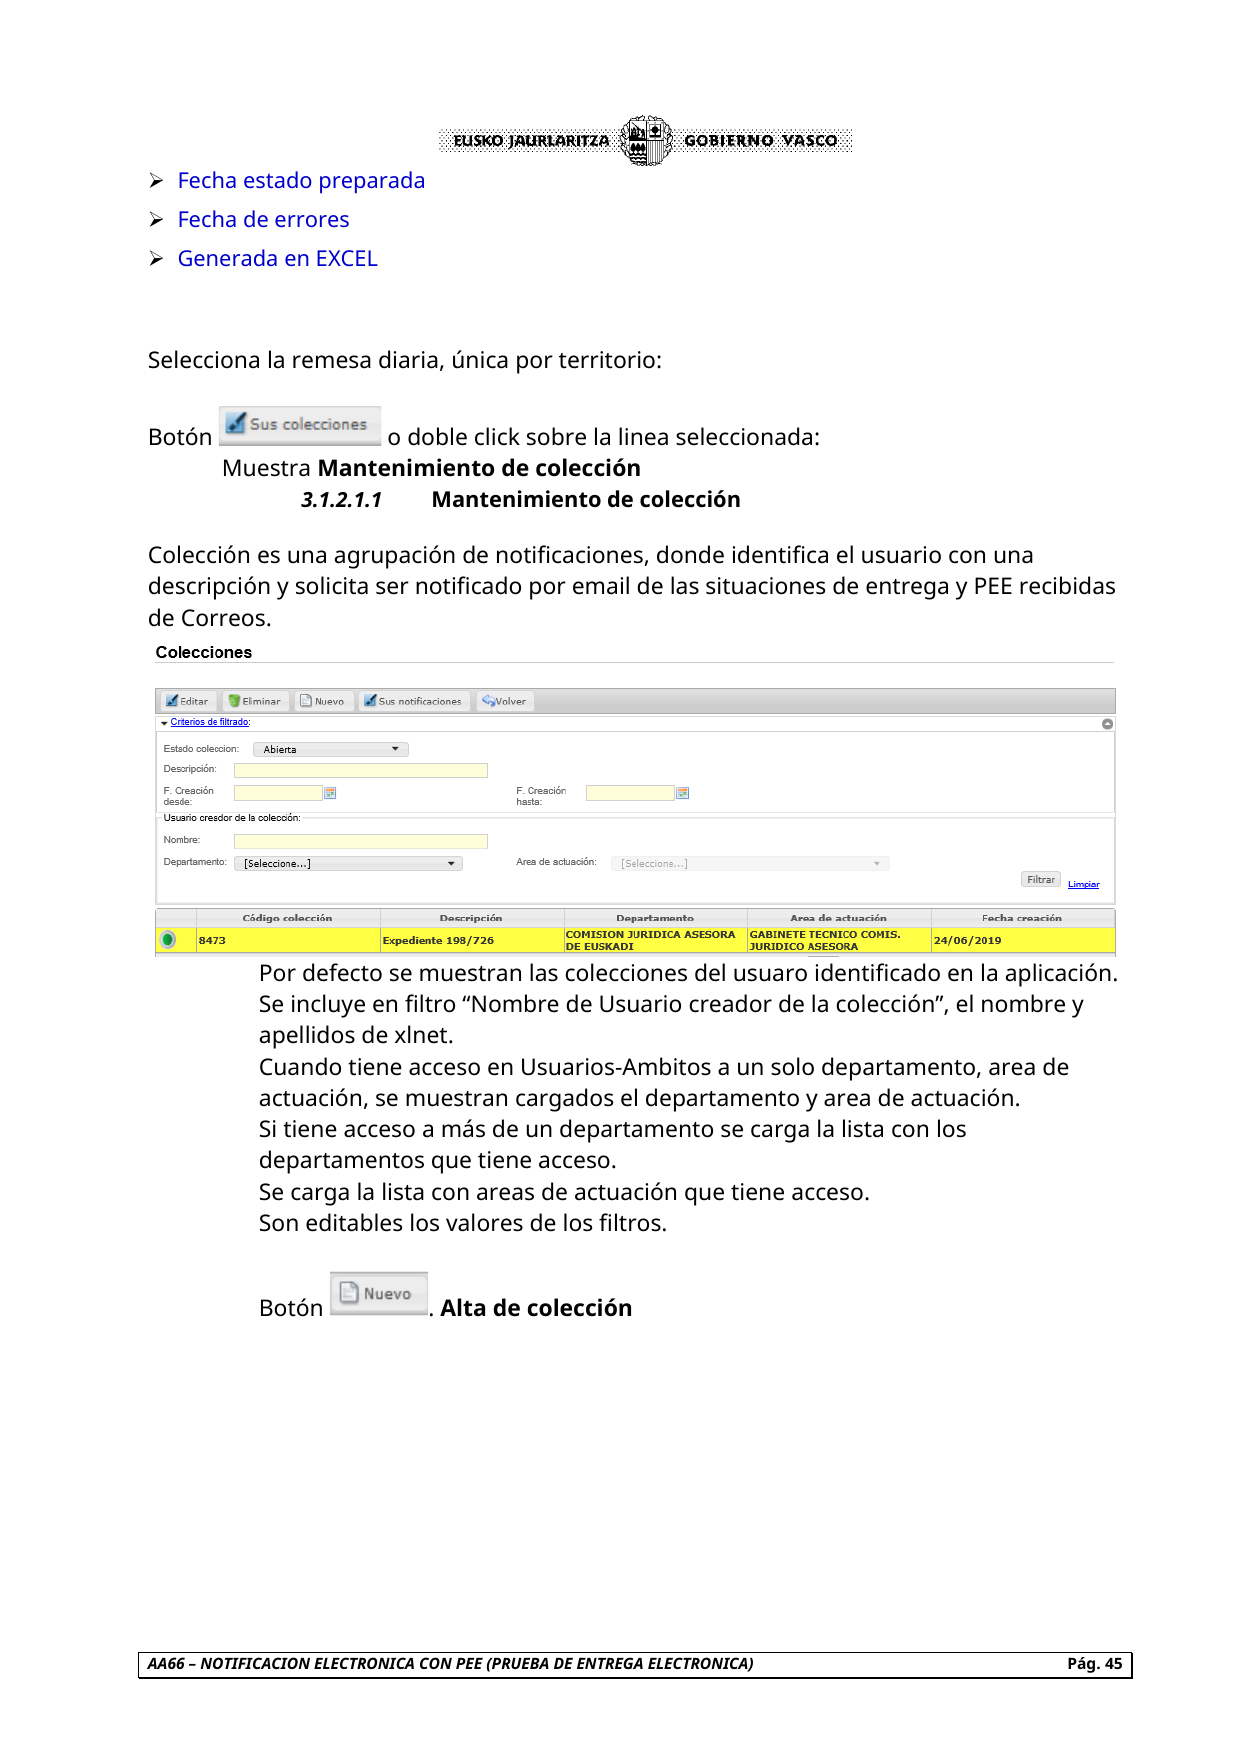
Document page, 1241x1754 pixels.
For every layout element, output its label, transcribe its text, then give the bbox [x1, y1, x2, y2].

text Se incluye en filtro “Nombre de Usuario creador de la colección”, el nombre y apellidos de xlnet. [259, 988, 1122, 1051]
text Se carga la lista con areas de actuación que tiene acceso. [259, 1176, 1122, 1207]
list Generada en EXCEL [148, 243, 1122, 272]
picture [218, 406, 382, 446]
text Son editables los valores de los filtros. [259, 1207, 1122, 1238]
text Muestra Mantenimiento de colección [148, 452, 1122, 484]
list Fecha de errores [148, 204, 1122, 234]
picture [439, 115, 853, 166]
text Cuando tiene acceso en Usuarios-Ambitos a un solo departamento, area de actuación, se muestran cargados el departamento y area de actuación. [259, 1051, 1122, 1113]
text Botón o doble click sobre la linea seleccionada: [148, 406, 1122, 452]
picture [329, 1269, 429, 1317]
text Selecciona la remesa diaria, única por territorio: [148, 344, 1122, 375]
text Colección es una agrupación de notificaciones, donde identifica el usuario con una descripción y solicita ser notificado por email de las situaciones de entrega y PEE recibidas de Correos. [148, 539, 1122, 632]
list Fecha estado preparada [148, 165, 1122, 195]
text Si tiene acceso a más de un departamento se carga la lista con los departamentos que tiene acceso. [259, 1113, 1122, 1176]
text Por defecto se muestran las colecciones del usuaro identificado en la aplicación. [259, 957, 1122, 988]
picture [147, 632, 1123, 957]
text Botón . Alta de colección [259, 1269, 1122, 1323]
subtitle Mantenimiento de colección [301, 484, 1122, 513]
